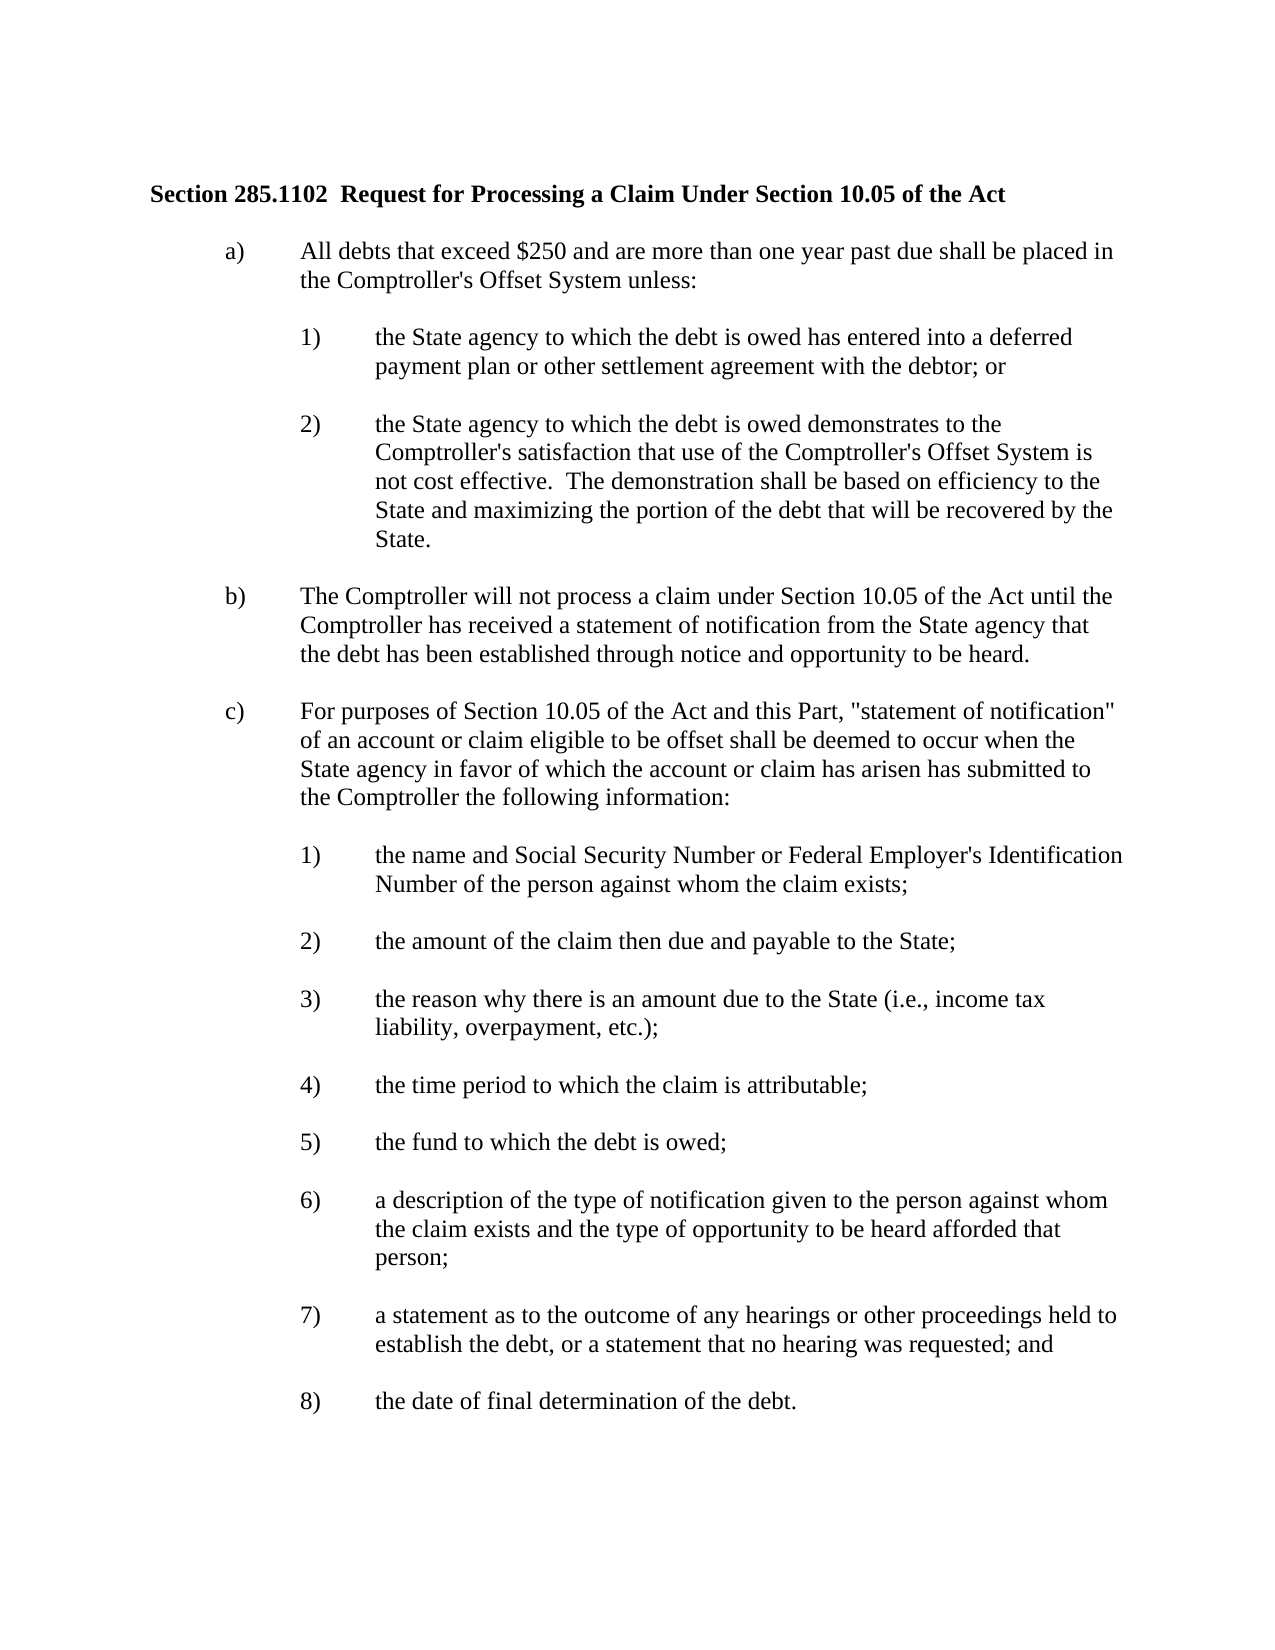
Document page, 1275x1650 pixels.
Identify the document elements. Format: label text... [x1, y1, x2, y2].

text 1) the name and Social Security Number or Federal Employer's Identification Number of the person against whom the claim exists; [300, 840, 1125, 897]
text 2) the State agency to which the debt is owed demonstrates to the Comptroller's satisfaction that use of the Comptroller's Offset System is not cost effective. The demonstration shall be based on efficiency to the State and maximizing the portion of the debt that will be recovered by the State. [300, 409, 1125, 552]
text 5) the fund to which the debt is owed; [300, 1127, 1125, 1156]
text 4) the time period to which the claim is attributable; [300, 1070, 1125, 1099]
text 8) the date of final determination of the debt. [300, 1386, 1125, 1415]
text 7) a statement as to the outcome of any hearings or other proceedings held to establish the debt, or a statement that no hearing was requested; and [300, 1300, 1125, 1357]
text c) For purposes of Section 10.05 of the Act and this Part, "statement of notification" of an account or claim eligible to be offset shall be deemed to occur when the State agency in favor of which the account or claim has arisen has submitted to the Comptroller the following information: [225, 696, 1125, 811]
text 1) the State agency to which the debt is owed has entered into a deferred payment plan or other settlement agreement with the debtor; or [300, 322, 1125, 380]
text 3) the reason why there is an amount due to the State (i.e., income tax liability, overpayment, etc.); [300, 984, 1125, 1041]
text b) The Comptroller will not process a claim under Section 10.05 of the Act until the Comptroller has received a statement of notification from the State agency that the debt has been established through notice and opportunity to be heard. [225, 581, 1125, 667]
text 6) a description of the type of notification given to the person against whom the claim exists and the type of opportunity to be heard afforded that person; [300, 1185, 1125, 1271]
text Section 285.1102 Request for Processing a Claim Under Section 10.05 of the Act [150, 179, 1125, 207]
text 2) the amount of the claim then due and payable to the State; [300, 926, 1125, 955]
text a) All debts that exceed $250 and are more than one year past due shall be placed in the Comptroller's Offset System unless: [225, 236, 1125, 294]
